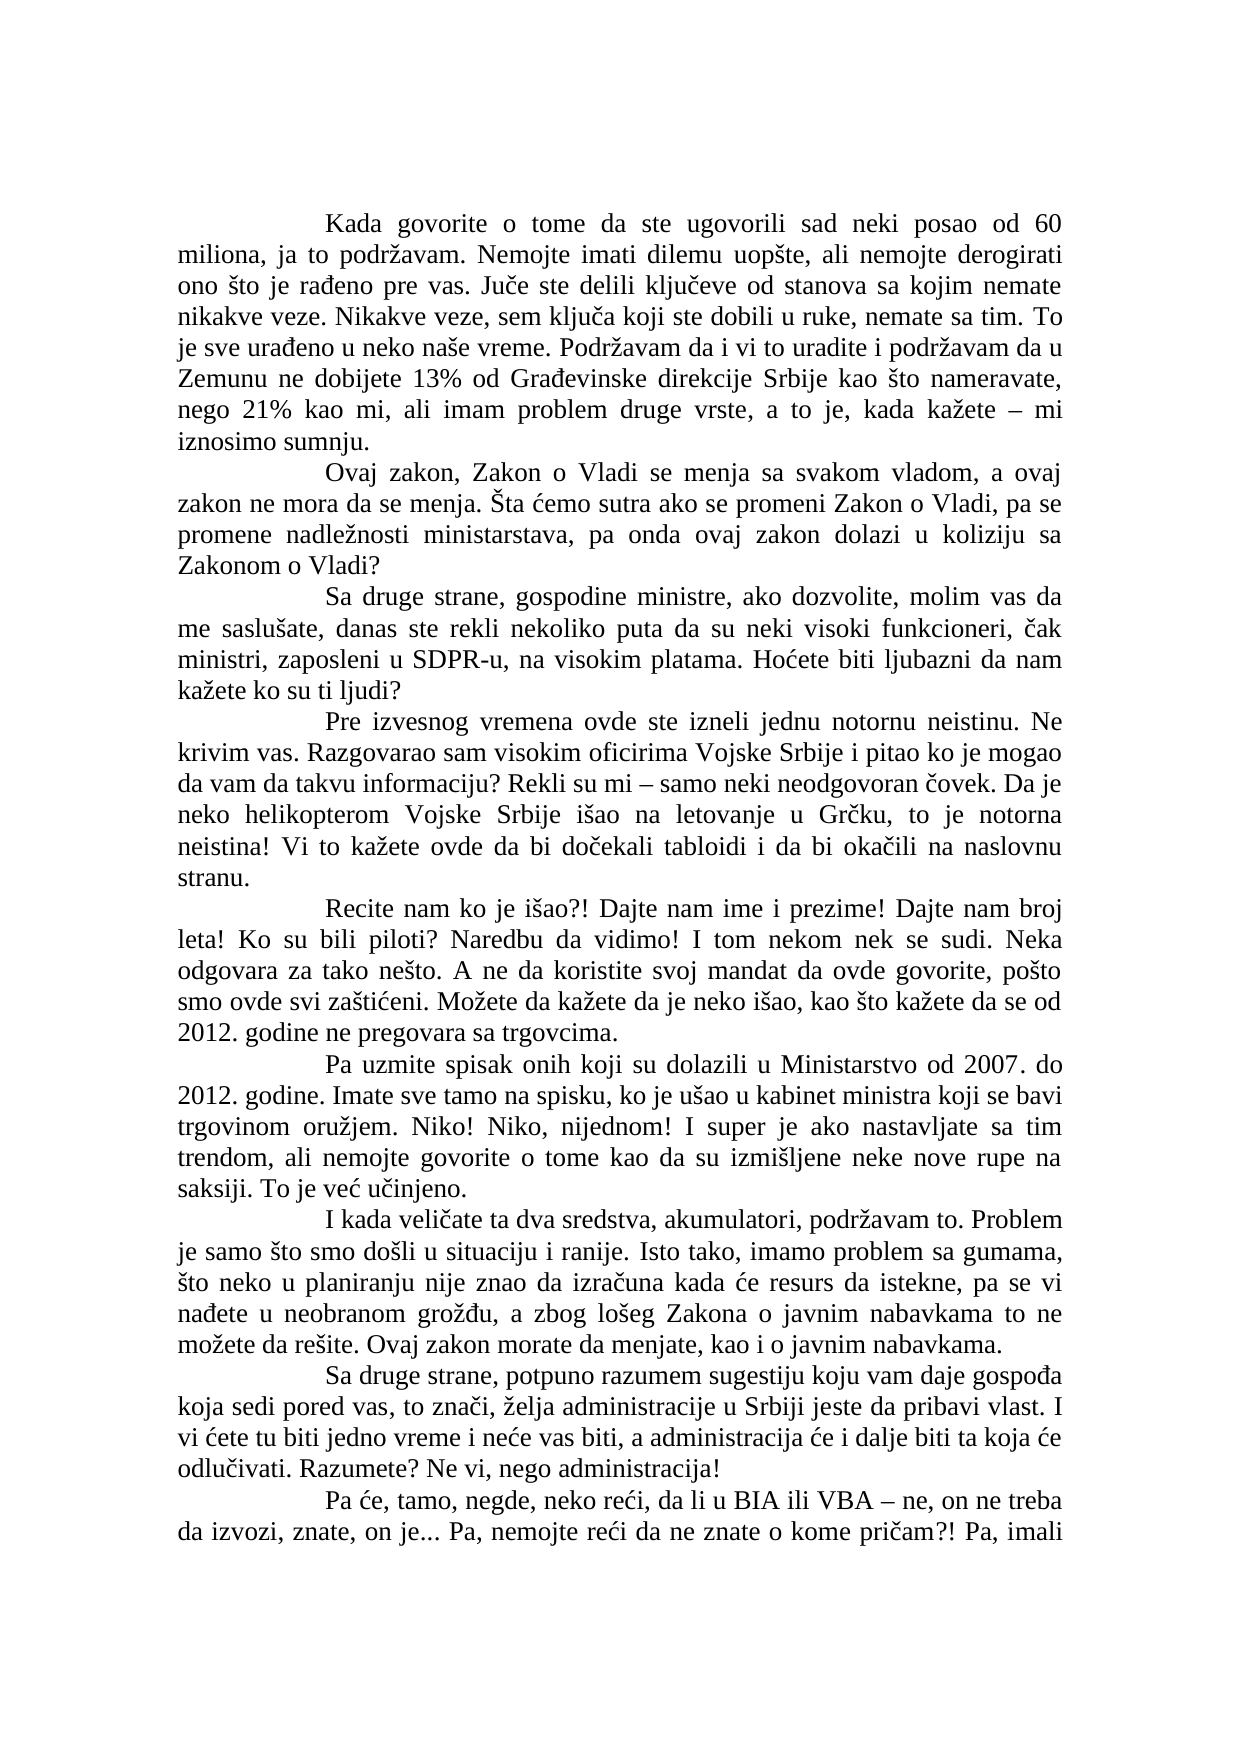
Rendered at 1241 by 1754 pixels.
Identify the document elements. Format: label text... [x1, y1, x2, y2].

text Sa druge strane, gospodine ministre, ako dozvolite, molim vas da me saslušate, danas ste rekli nekoliko puta da su neki visoki funkcioneri, čak ministri, zaposleni u SDPR-u, na visokim platama. Hoćete biti ljubazni da nam kažete ko su ti ljudi? [177, 581, 1063, 705]
text Pre izvesnog vremena ovde ste izneli jednu notornu neistinu. Ne krivim vas. Razgovarao sam visokim oficirima Vojske Srbije i pitao ko je mogao da vam da takvu informaciju? Rekli su mi – samo neki neodgovoran čovek. Da je neko helikopterom Vojske Srbije išao na letovanje u Grčku, to je notorna neistina! Vi to kažete ovde da bi dočekali tabloidi i da bi okačili na naslovnu stranu. [177, 705, 1063, 892]
text I kada veličate ta dva sredstva, akumulatori, podržavam to. Problem je samo što smo došli u situaciju i ranije. Isto tako, imamo problem sa gumama, što neko u planiranju nije znao da izračuna kada će resurs da istekne, pa se vi nađete u neobranom grožđu, a zbog lošeg Zakona o javnim nabavkama to ne možete da rešite. Ovaj zakon morate da menjate, kao i o javnim nabavkama. [177, 1203, 1063, 1359]
text Pa uzmite spisak onih koji su dolazili u Ministarstvo od 2007. do 2012. godine. Imate sve tamo na spisku, ko je ušao u kabinet ministra koji se bavi trgovinom oružjem. Niko! Niko, nijednom! I super je ako nastavljate sa tim trendom, ali nemojte govorite o tome kao da su izmišljene neke nove rupe na saksiji. To je već učinjeno. [177, 1048, 1063, 1203]
text Recite nam ko je išao?! Dajte nam ime i prezime! Dajte nam broj leta! Ko su bili piloti? Naredbu da vidimo! I tom nekom nek se sudi. Neka odgovara za tako nešto. A ne da koristite svoj mandat da ovde govorite, pošto smo ovde svi zaštićeni. Možete da kažete da je neko išao, kao što kažete da se od 2012. godine ne pregovara sa trgovcima. [177, 892, 1063, 1048]
text Sa druge strane, potpuno razumem sugestiju koju vam daje gospođa koja sedi pored vas, to znači, želja administracije u Srbiji jeste da pribavi vlast. I vi ćete tu biti jedno vreme i neće vas biti, a administracija će i dalje biti ta koja će odlučivati. Razumete? Ne vi, nego administracija! [177, 1359, 1063, 1484]
text Ovaj zakon, Zakon o Vladi se menja sa svakom vladom, a ovaj zakon ne mora da se menja. Šta ćemo sutra ako se promeni Zakon o Vladi, pa se promene nadležnosti ministarstava, pa onda ovaj zakon dolazi u koliziju sa Zakonom o Vladi? [177, 456, 1063, 581]
text Kada govorite o tome da ste ugovorili sad neki posao od 60 miliona, ja to podržavam. Nemojte imati dilemu uopšte, ali nemojte derogirati ono što je rađeno pre vas. Juče ste delili ključeve od stanova sa kojim nemate nikakve veze. Nikakve veze, sem ključa koji ste dobili u ruke, nemate sa tim. To je sve urađeno u neko naše vreme. Podržavam da i vi to uradite i podržavam da u Zemunu ne dobijete 13% od Građevinske direkcije Srbije kao što nameravate, nego 21% kao mi, ali imam problem druge vrste, a to je, kada kažete – mi iznosimo sumnju. [177, 207, 1063, 456]
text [177, 1484, 1063, 1546]
